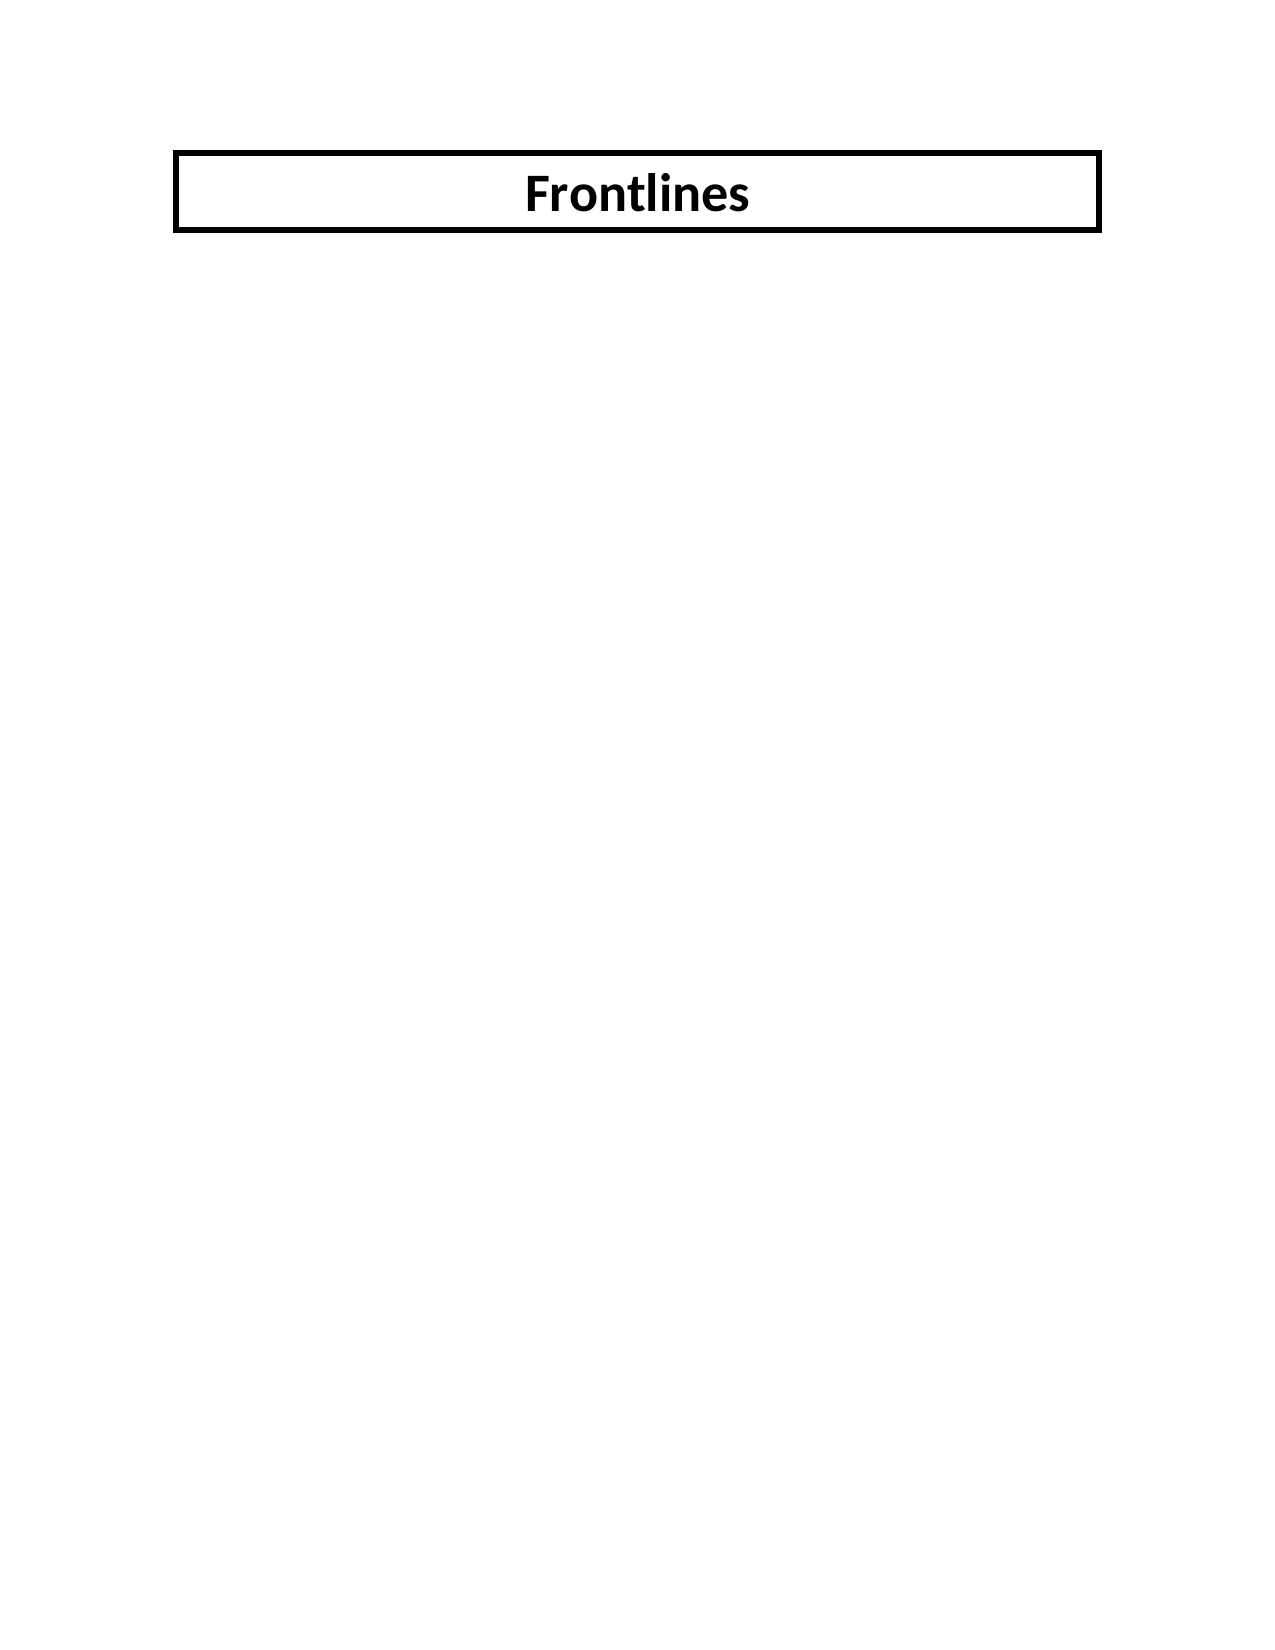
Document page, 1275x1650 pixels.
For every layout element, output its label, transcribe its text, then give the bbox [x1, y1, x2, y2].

subtitle Frontlines [179, 156, 1096, 227]
